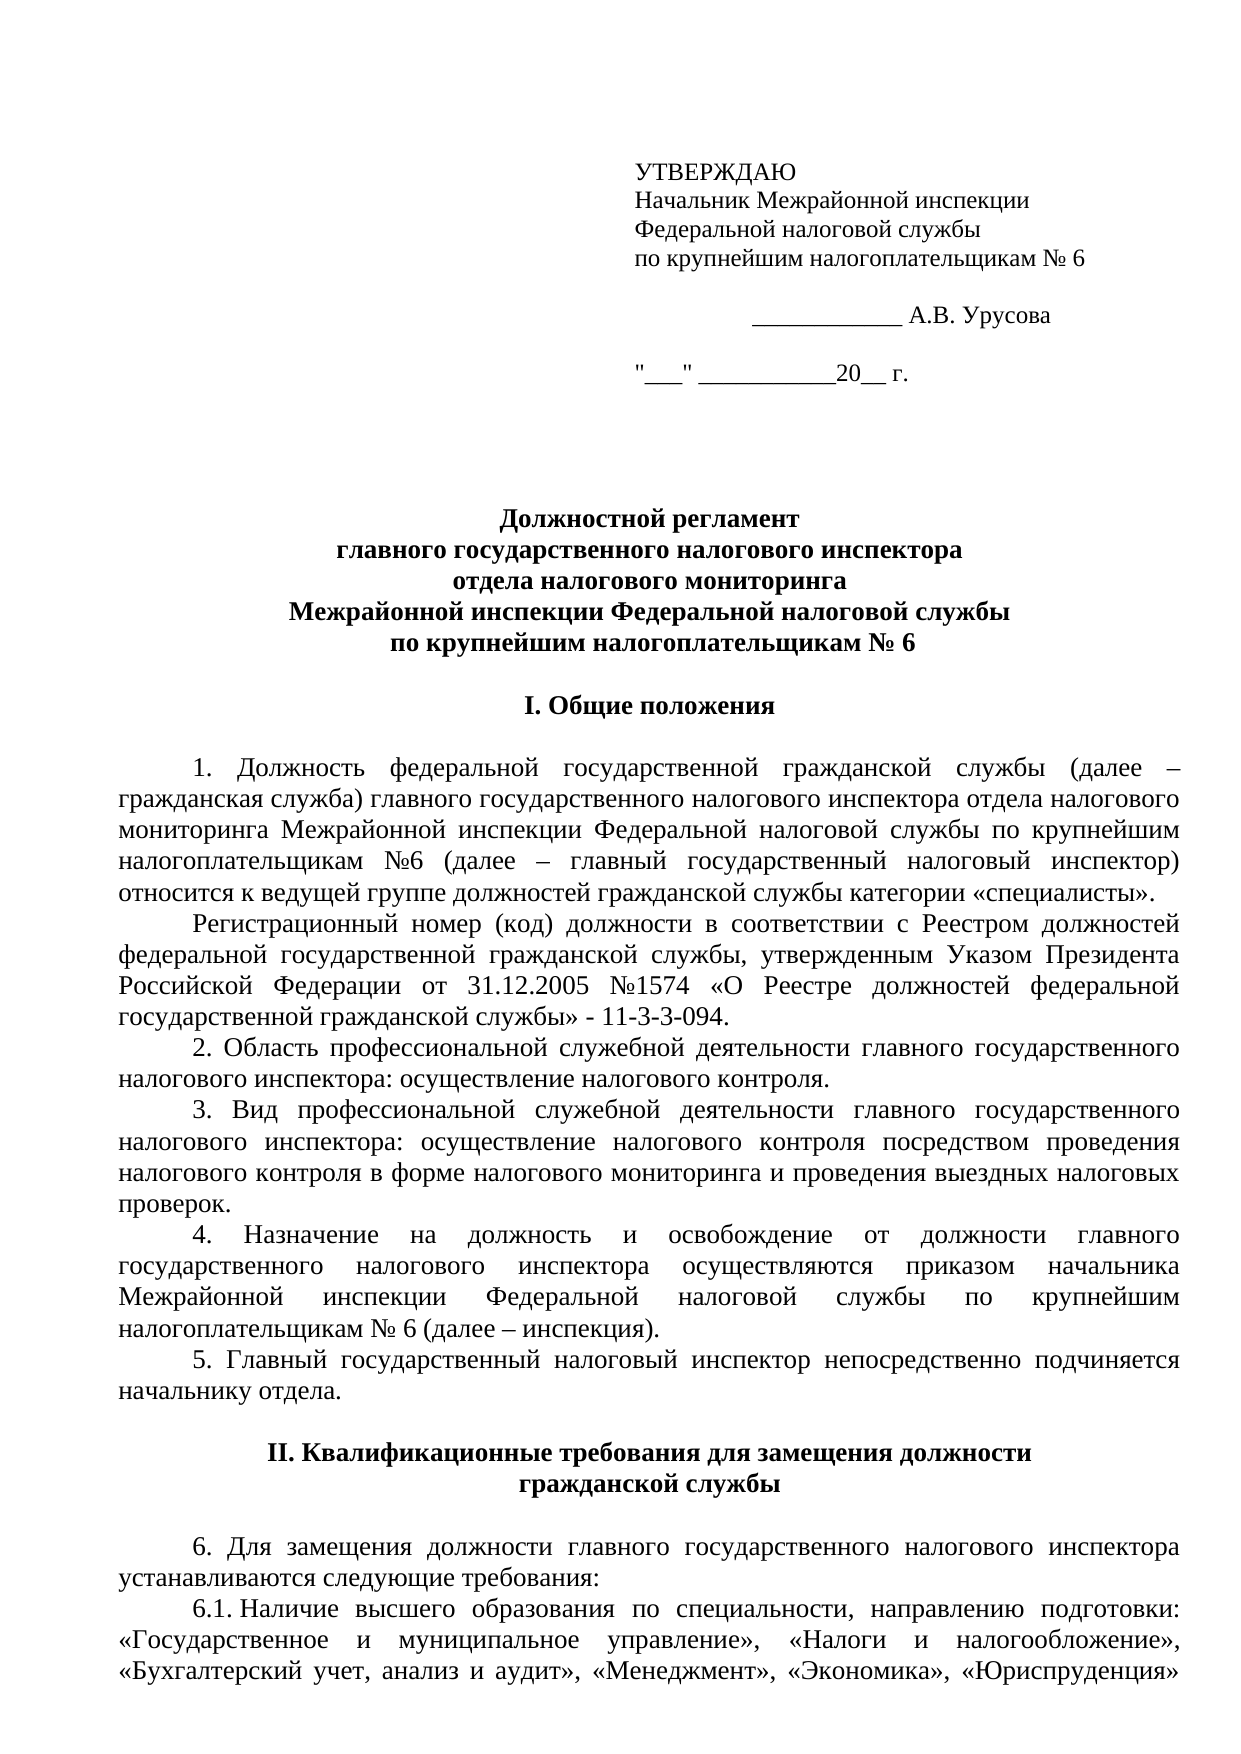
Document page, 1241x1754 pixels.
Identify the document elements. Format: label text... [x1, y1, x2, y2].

text Федеральной налоговой службы [634, 214, 1181, 243]
text Начальник Межрайонной инспекции [634, 186, 1181, 214]
text 3. Вид профессиональной служебной деятельности главного государственного налогового инспектора: осуществление налогового контроля посредством проведения налогового контроля в форме налогового мониторинга и проведения выездных налоговых проверок. [118, 1094, 1181, 1218]
text "___" ___________20__ г. [634, 358, 1181, 387]
text Регистрационный номер (код) должности в соответствии с Реестром должностей федеральной государственной гражданской службы, утвержденным Указом Президента Российской Федерации от 31.12.2005 №1574 «О Реестре должностей федеральной государственной гражданской службы» - 11-3-3-094. [118, 907, 1181, 1031]
subtitle главного государственного налогового инспектора [118, 533, 1181, 564]
text 1. Должность федеральной государственной гражданской службы (далее – гражданская служба) главного государственного налогового инспектора отдела налогового мониторинга Межрайонной инспекции Федеральной налоговой службы по крупнейшим налогоплательщикам №6 (далее – главный государственный налоговый инспектор) относится к ведущей группе должностей гражданской службы категории «специалисты». [118, 751, 1181, 907]
subtitle II. Квалификационные требования для замещения должности [118, 1436, 1181, 1467]
subtitle гражданской службы [118, 1467, 1181, 1498]
subtitle Должностной регламент [118, 502, 1181, 533]
text по крупнейшим налогоплательщикам № 6 [634, 243, 1181, 272]
subtitle Межрайонной инспекции Федеральной налоговой службы [118, 595, 1181, 626]
text ____________ А.В. Урусова [634, 301, 1181, 329]
text 6. Для замещения должности главного государственного налогового инспектора устанавливаются следующие требования: [118, 1530, 1181, 1592]
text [118, 1592, 1181, 1685]
text 2. Область профессиональной служебной деятельности главного государственного налогового инспектора: осуществление налогового контроля. [118, 1031, 1181, 1094]
subtitle I. Общие положения [118, 689, 1181, 720]
text УТВЕРЖДАЮ [634, 157, 1181, 186]
subtitle отдела налогового мониторинга [118, 564, 1181, 595]
text 5. Главный государственный налоговый инспектор непосредственно подчиняется начальнику отдела. [118, 1343, 1181, 1405]
text 4. Назначение на должность и освобождение от должности главного государственного налогового инспектора осуществляются приказом начальника Межрайонной инспекции Федеральной налоговой службы по крупнейшим налогоплательщикам № 6 (далее – инспекция). [118, 1218, 1181, 1343]
subtitle по крупнейшим налогоплательщикам № 6 [118, 626, 1181, 658]
